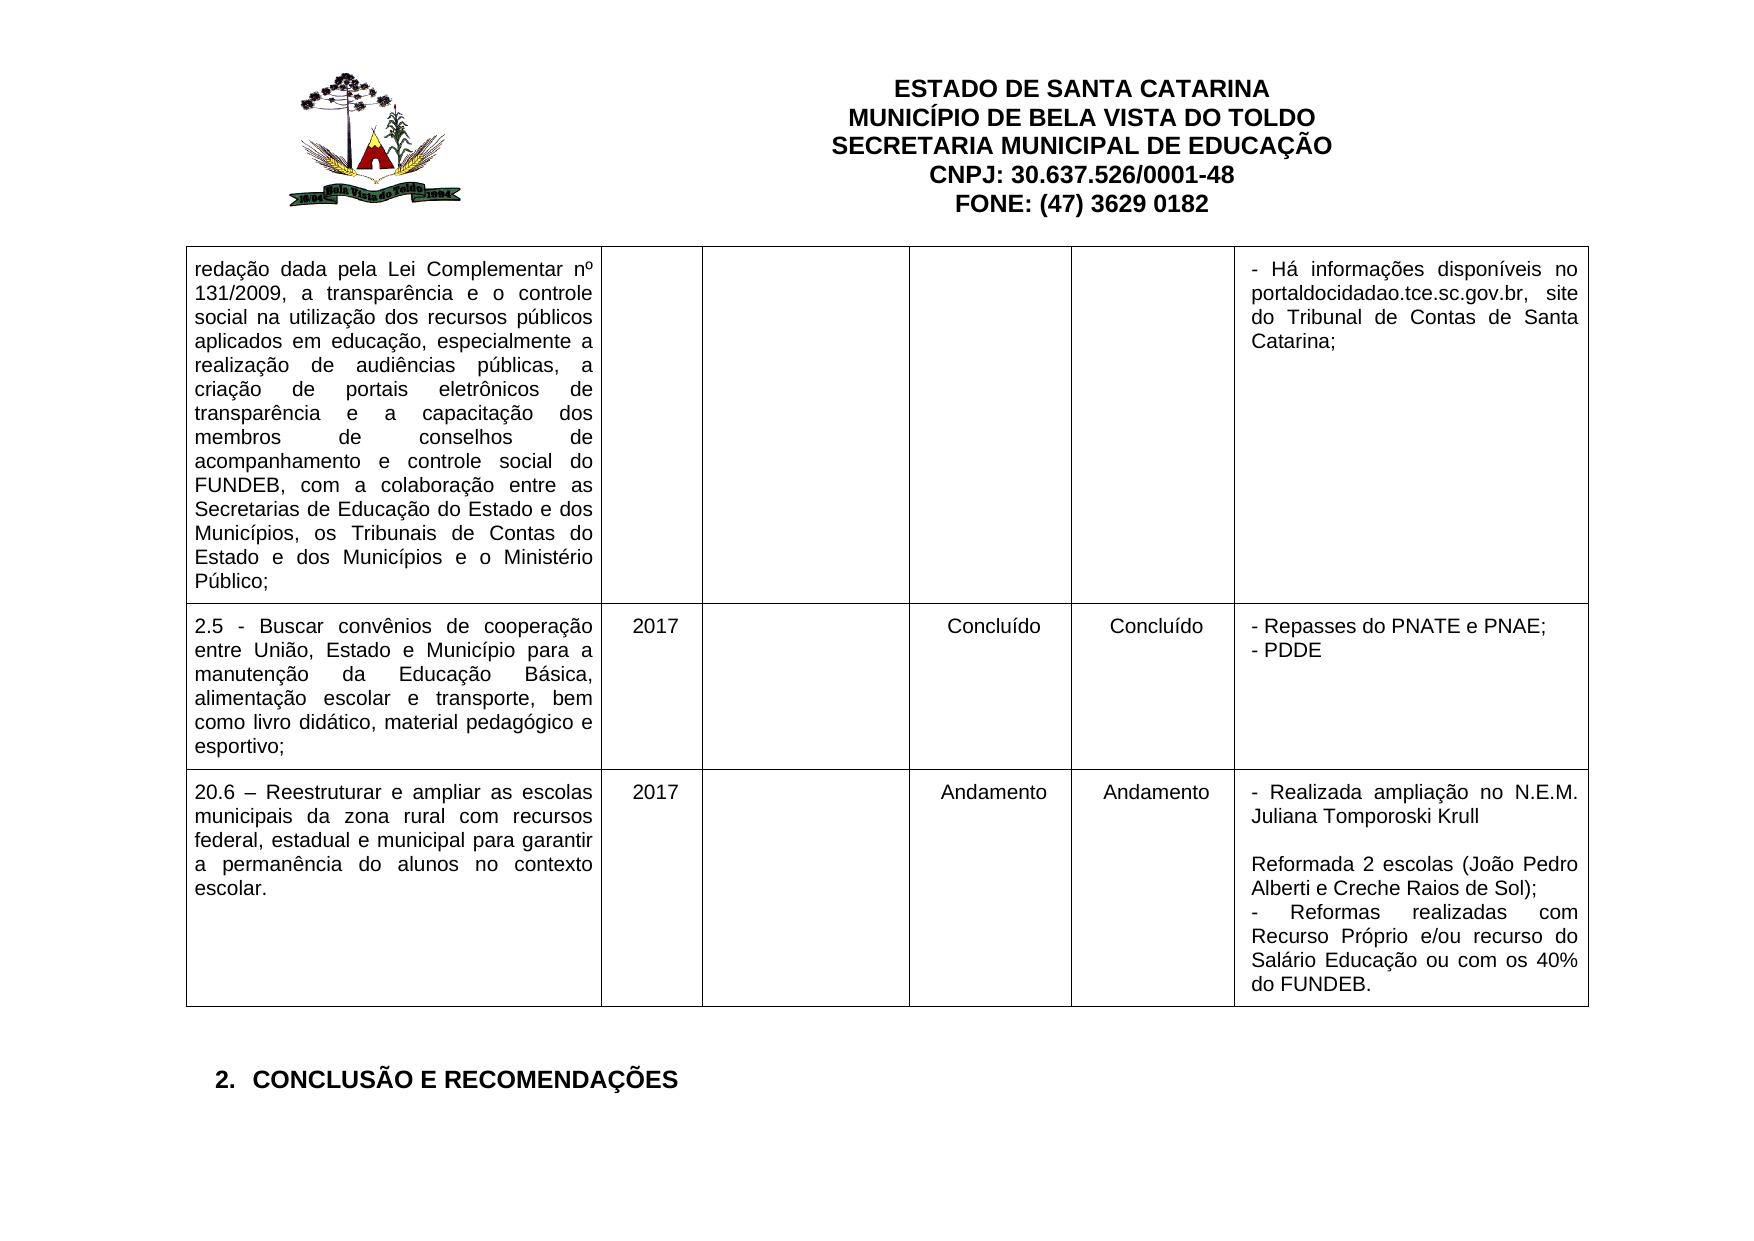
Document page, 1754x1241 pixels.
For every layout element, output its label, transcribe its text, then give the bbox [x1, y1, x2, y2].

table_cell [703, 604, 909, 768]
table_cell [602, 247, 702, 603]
picture [287, 73, 463, 209]
list CONCLUSÃO E RECOMENDAÇÕES [215, 1064, 1636, 1093]
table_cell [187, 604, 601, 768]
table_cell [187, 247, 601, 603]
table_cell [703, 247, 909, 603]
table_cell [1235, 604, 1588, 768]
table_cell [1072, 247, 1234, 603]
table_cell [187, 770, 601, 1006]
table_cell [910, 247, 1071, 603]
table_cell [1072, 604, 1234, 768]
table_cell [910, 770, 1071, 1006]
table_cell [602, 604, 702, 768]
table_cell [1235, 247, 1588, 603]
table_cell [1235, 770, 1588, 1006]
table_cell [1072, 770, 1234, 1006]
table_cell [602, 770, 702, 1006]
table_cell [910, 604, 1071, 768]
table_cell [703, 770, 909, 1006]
